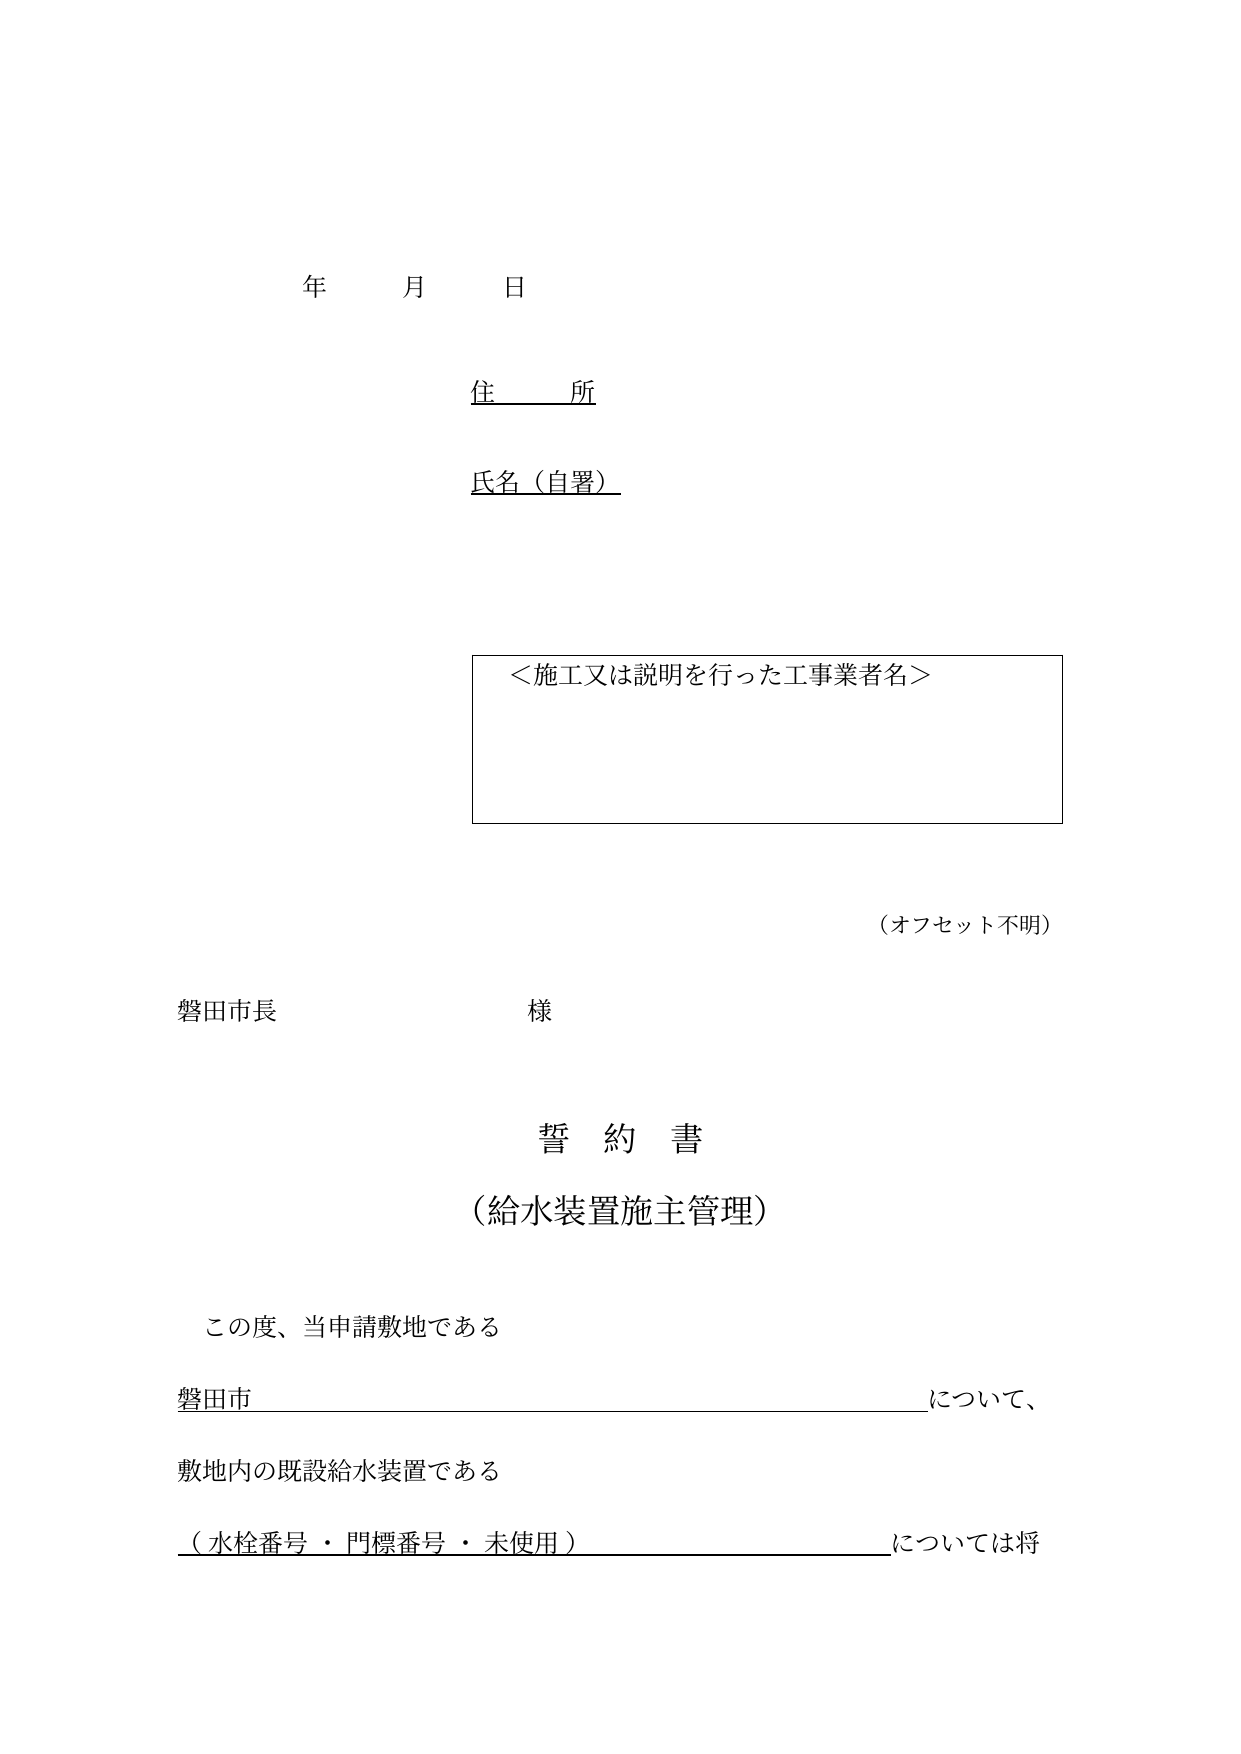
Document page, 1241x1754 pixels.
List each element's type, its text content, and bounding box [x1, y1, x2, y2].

text （給水装置施主管理） [177, 1185, 1063, 1233]
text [177, 1523, 1063, 1559]
text （オフセット不明） [177, 909, 1063, 940]
text 磐田市長 様 [177, 991, 1063, 1027]
table_header ＜施工又は説明を行った工事業者名＞ [473, 656, 1062, 822]
text 住 所 [295, 373, 1063, 409]
text 年 月 日 [177, 268, 1063, 304]
text 磐田市 について、敷地内の既設給水装置である [177, 1380, 1063, 1488]
text この度、当申請敷地である [177, 1308, 1063, 1344]
text 誓 約 書 [177, 1113, 1063, 1161]
text 氏名（自署） [295, 462, 1063, 498]
